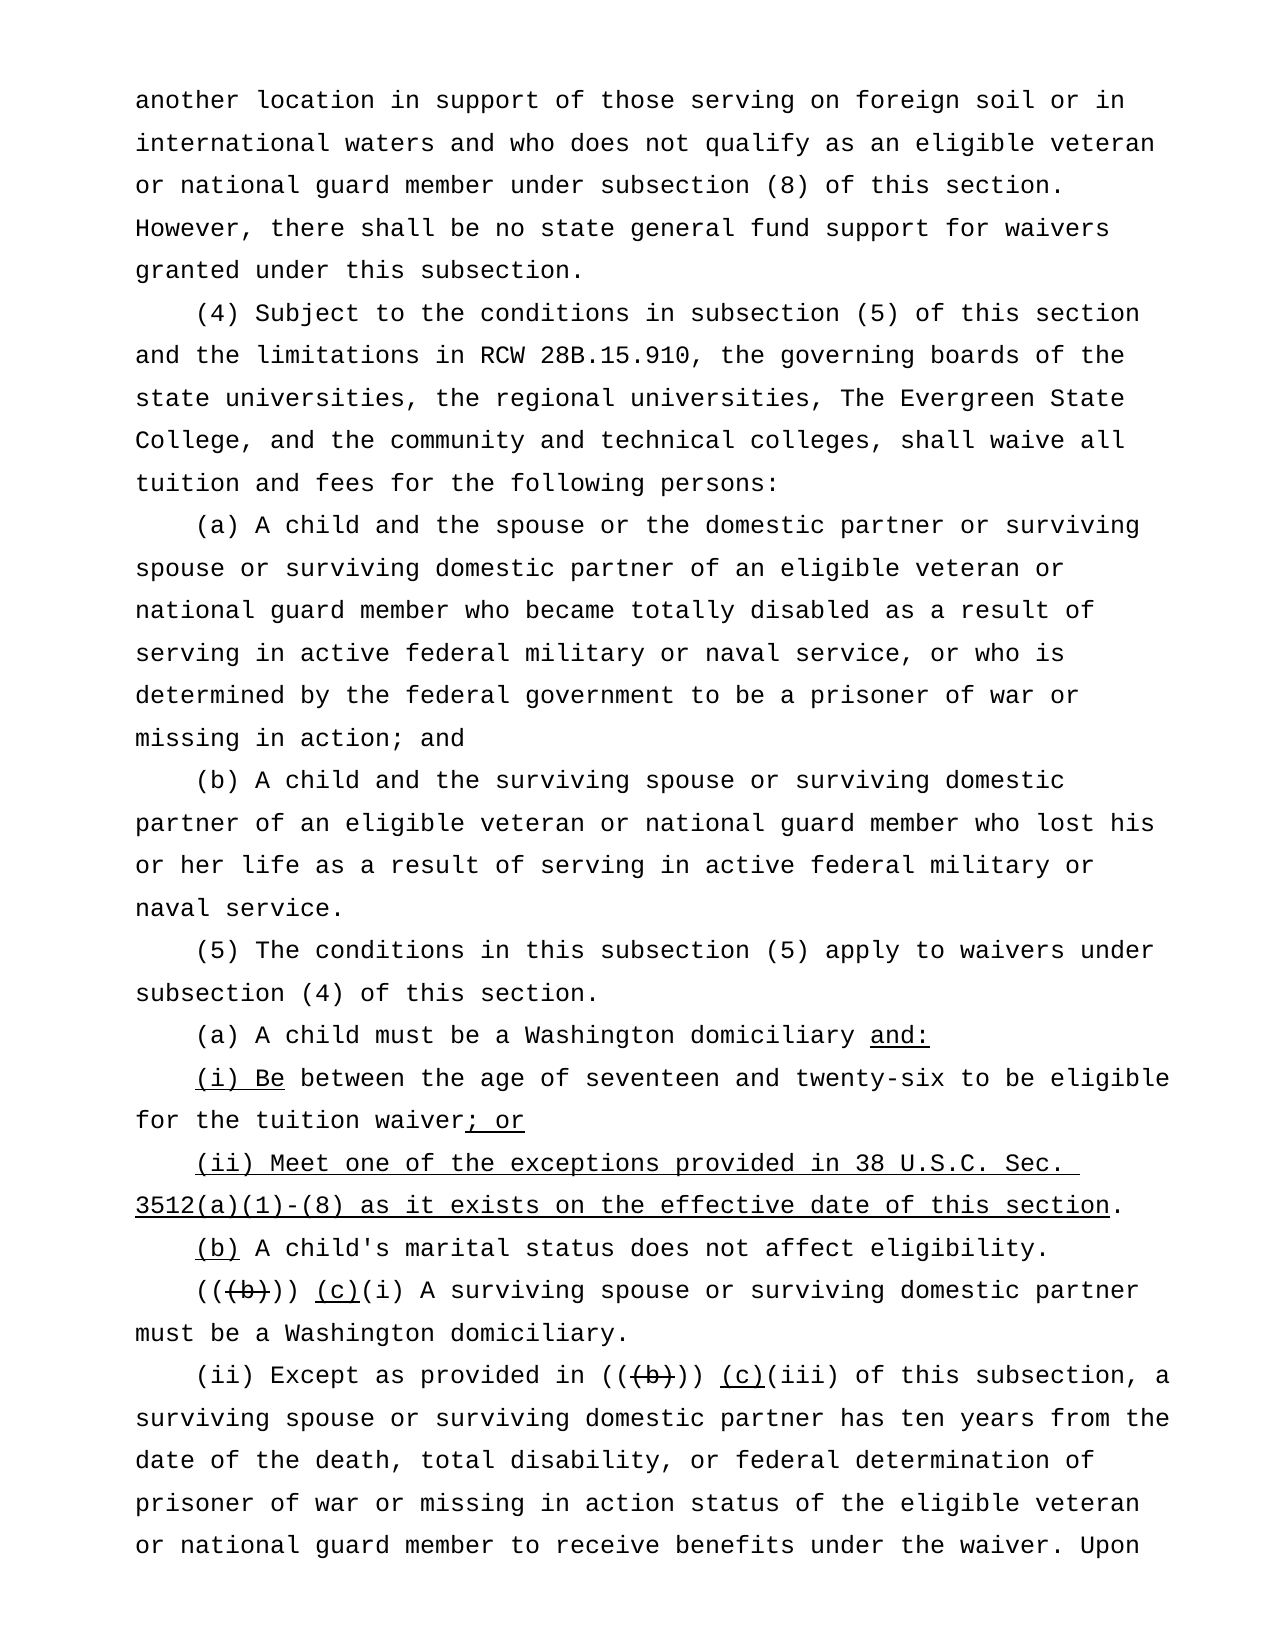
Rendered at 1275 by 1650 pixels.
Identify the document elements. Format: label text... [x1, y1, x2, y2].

text (b) A child's marital status does not affect eligibility. [135, 1222, 1170, 1265]
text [135, 75, 1170, 287]
text (a) A child must be a Washington domiciliary and: [135, 1010, 1170, 1052]
text (5) The conditions in this subsection (5) apply to waivers under subsection (4) of this section. [135, 925, 1170, 1010]
text (((b))) (c)(i) A surviving spouse or surviving domestic partner must be a Washington domiciliary. [135, 1265, 1170, 1350]
text (ii) Meet one of the exceptions provided in 38 U.S.C. Sec. 3512(a)(1)-(8) as it exists on the effective date of this section. [135, 1137, 1170, 1222]
text (4) Subject to the conditions in subsection (5) of this section and the limitations in RCW 28B.15.910, the governing boards of the state universities, the regional universities, The Evergreen State College, and the community and technical colleges, shall waive all tuition and fees for the following persons: [135, 287, 1170, 500]
text (i) Be between the age of seventeen and twenty-six to be eligible for the tuition waiver; or [135, 1052, 1170, 1137]
text (a) A child and the spouse or the domestic partner or surviving spouse or surviving domestic partner of an eligible veteran or national guard member who became totally disabled as a result of serving in active federal military or naval service, or who is determined by the federal government to be a prisoner of war or missing in action; and [135, 500, 1170, 755]
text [135, 1350, 1170, 1562]
text (b) A child and the surviving spouse or surviving domestic partner of an eligible veteran or national guard member who lost his or her life as a result of serving in active federal military or naval service. [135, 755, 1170, 925]
